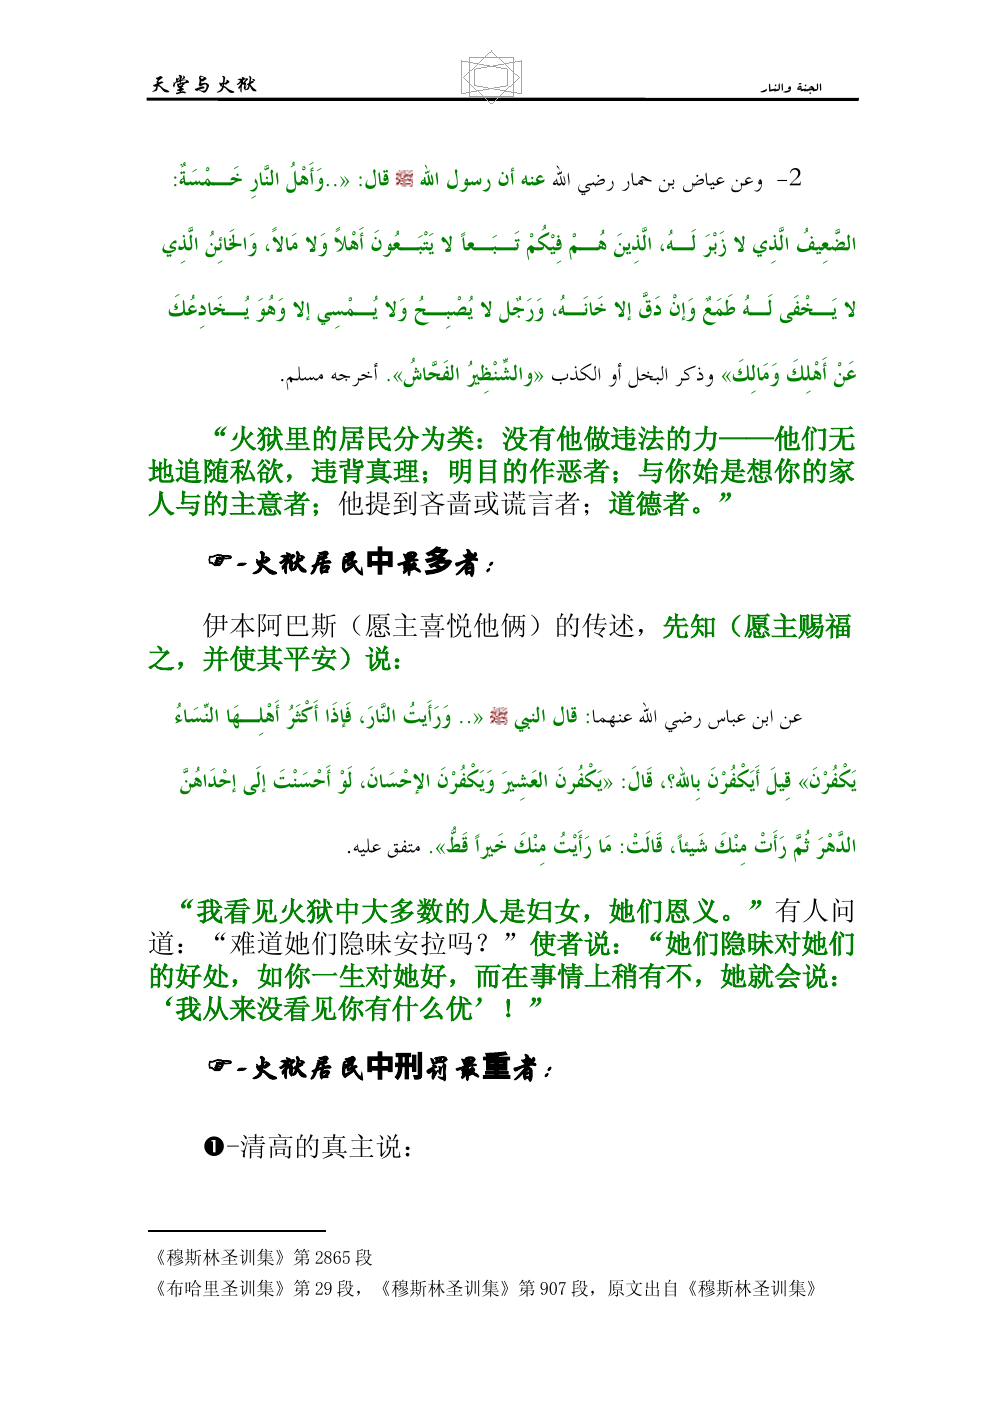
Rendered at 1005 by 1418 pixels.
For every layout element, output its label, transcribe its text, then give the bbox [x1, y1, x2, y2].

text “我看见火狱中大多数的人是妇女，她们忘恩负义。”有人问道：“难道她们隐昧安拉吗？”使者说：“她们隐昧丈夫对她们的好处，假如你一生对待她好，而在某件事情上稍有不周，她就会说：‘我从来没看见你有什么优点’！” [148, 893, 856, 1023]
text 2- وعن عياض بن حمار رضي الله عنه أن رسول الله قال: «..وَأَهْلُ النَّارِ خَـمْسَةٌ: الضَّعِيفُ الَّذِي لا زَبْرَ لَـهُ، الَّذِينَ هُـمْ فِيْكُمْ تَـبَـعاً لا يَتْبَـعُونَ أَهْلاً وَلا مَالاً، وَالخَائِنُ الَّذِي لا يَـخْفَى لَـهُ طَمَعٌ وَإنْ دَقَّ إلا خَانَـهُ، وَرَجٌل لا يُصْبِـحُ وَلا يُـمْسِي إلا وَهُوَ يُـخَادِعُكَ عَنْ أَهْلِكَ وَمَالِكَ» وذكر البخل أو الكذب «والشِّنْظِيرُ الفَحَّاشُ». أخرجه مسلم. [148, 148, 856, 408]
text “火狱里的居民分为五类：没有阻止他做违法乱纪的智力——他们肆无忌惮地追随私欲，违背真理；明目张胆的作恶者；与你交往始终是想打你的家人与钱财的主意者；他提到吝啬或谎言者；道德败坏者。” [148, 420, 856, 518]
text -火狱居民中刑罚最重者： [148, 1035, 856, 1100]
picture [395, 170, 413, 187]
text 伊本阿巴斯（愿主喜悦他俩）的传述，先知（愿主赐福之，并使其平安）说： [148, 608, 856, 673]
text -清高的真主说： [148, 1113, 856, 1178]
text -火狱居民中最多者： [148, 530, 856, 595]
text عن ابن عباس رضي الله عنهما: قال النبي «.. وَرَأَيتُ النَّارَ، فَإذَا أَكْثَرُ أَهْلِـهَا النِّسَاءُ يَكْفُرْنَ» قِيلَ أَيَكْفُرْنَ بِالله؟، قَالَ: «يَكْفُرنَ العَشِيرَ وَيَكْفُرْنَ الإحْسَانَ، لَوْ أَحْسَنْتَ إلَى إحْدَاهُنَّ الدَّهْرَ ثُمَّ رَأَتْ مِنْكَ شَيئاً، قَالَتْ: مَا رَأَيْتُ مِنْكَ خَيراً قَطُّ». متفق عليه. [148, 685, 856, 880]
picture [490, 707, 508, 725]
